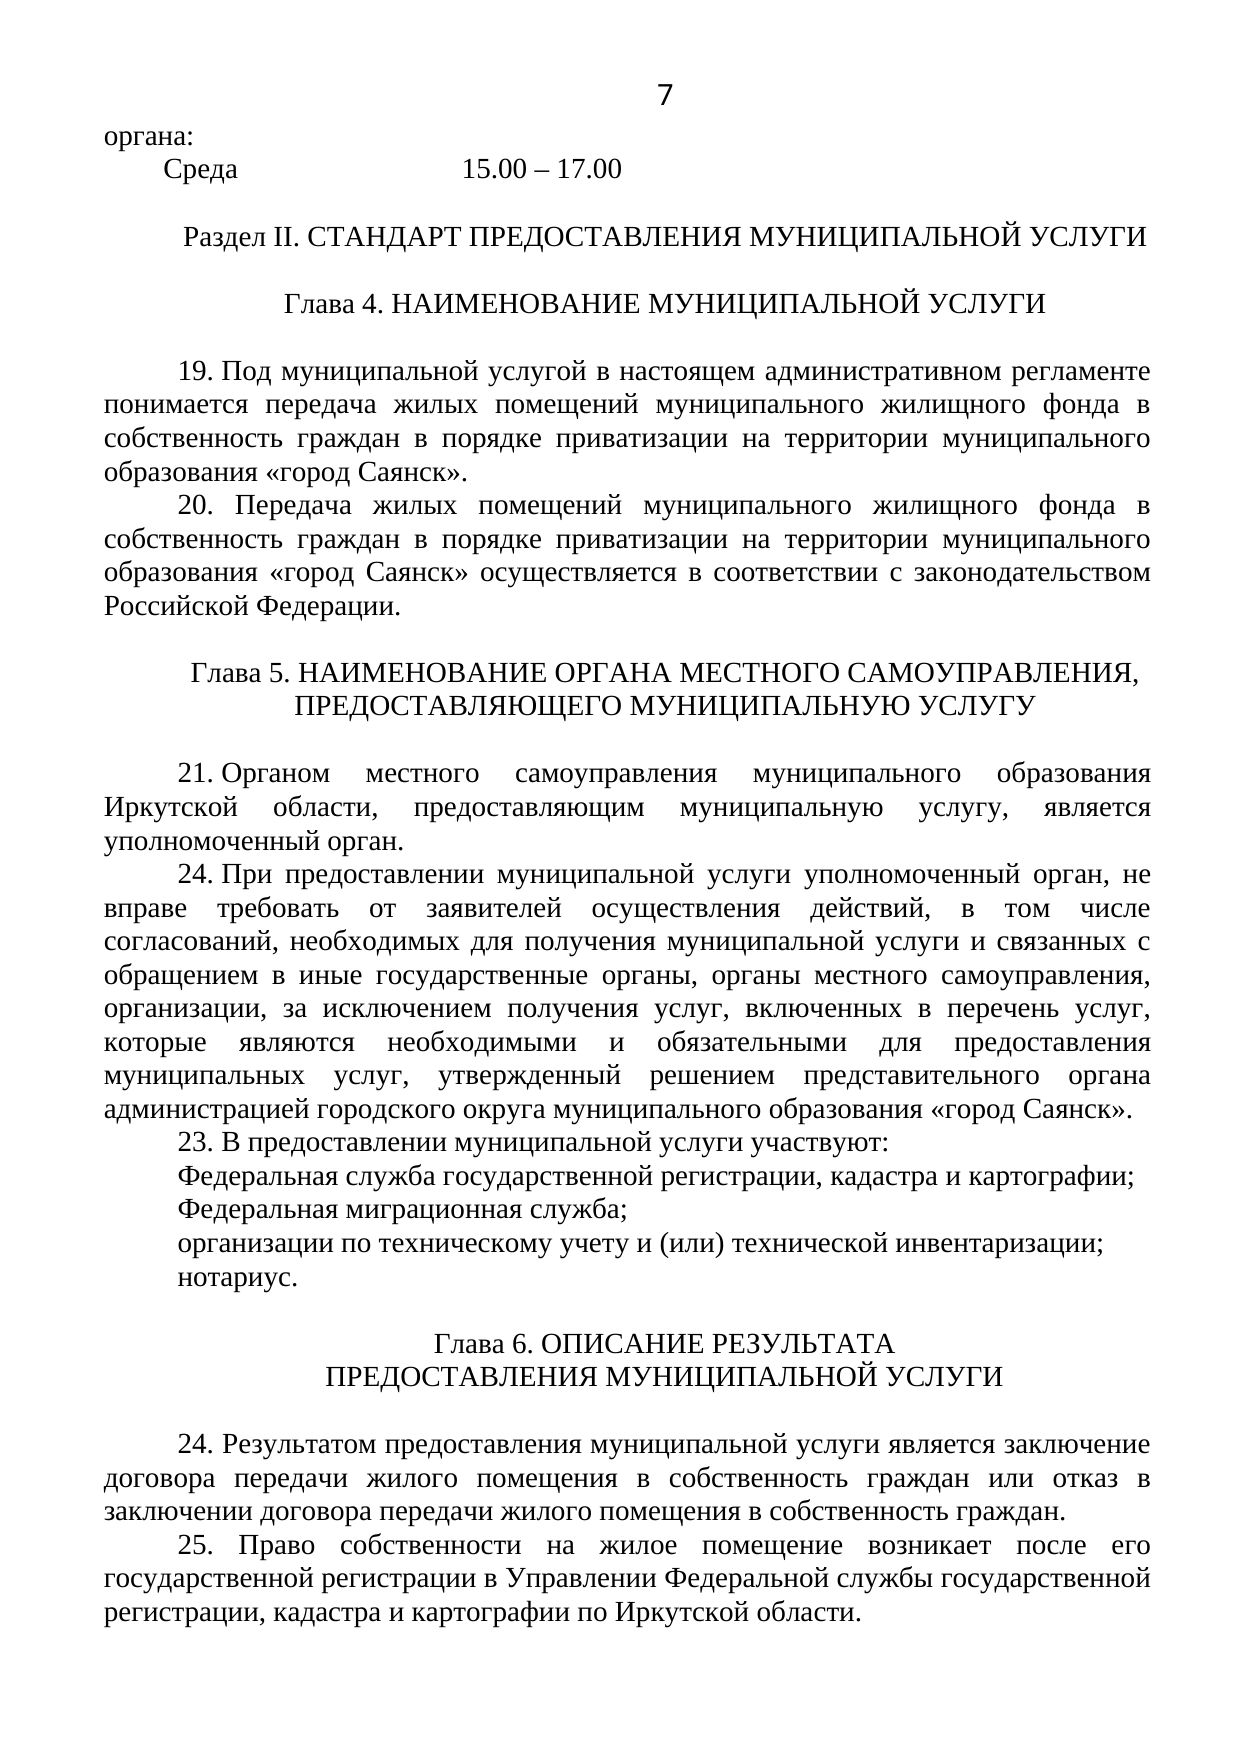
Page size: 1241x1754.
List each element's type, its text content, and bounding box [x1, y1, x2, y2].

text Глава 4. НАИМЕНОВАНИЕ МУНИЦИПАЛЬНОЙ УСЛУГИ [103, 286, 1152, 319]
text 24. Результатом предоставления муниципальной услуги является заключение договора передачи жилого помещения в собственность граждан или отказ в заключении договора передачи жилого помещения в собственность граждан. [103, 1426, 1152, 1527]
text Федеральная миграционная служба; [103, 1192, 1152, 1225]
text 20. Передача жилых помещений муниципального жилищного фонда в собственность граждан в порядке приватизации на территории муниципального образования «город Саянск» осуществляется в соответствии с законодательством Российской Федерации. [103, 487, 1152, 621]
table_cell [92, 118, 1066, 185]
text 19. Под муниципальной услугой в настоящем административном регламенте понимается передача жилых помещений муниципального жилищного фонда в собственность граждан в порядке приватизации на территории муниципального образования «город Саянск». [103, 353, 1152, 487]
text 24. При предоставлении муниципальной услуги уполномоченный орган, не вправе требовать от заявителей осуществления действий, в том числе согласований, необходимых для получения муниципальной услуги и связанных с обращением в иные государственные органы, органы местного самоуправления, организации, за исключением получения услуг, включенных в перечень услуг, которые являются необходимыми и обязательными для предоставления муниципальных услуг, утвержденный решением представительного органа администрацией городского округа муниципального образования «город Саянск». [103, 856, 1152, 1124]
text Раздел II. СТАНДАРТ ПРЕДОСТАВЛЕНИЯ МУНИЦИПАЛЬНОЙ УСЛУГИ [103, 219, 1152, 252]
text ПРЕДОСТАВЛЯЮЩЕГО МУНИЦИПАЛЬНУЮ УСЛУГУ [103, 688, 1152, 722]
text ПРЕДОСТАВЛЕНИЯ МУНИЦИПАЛЬНОЙ УСЛУГИ [103, 1359, 1152, 1393]
text Глава 5. НАИМЕНОВАНИЕ ОРГАНА МЕСТНОГО САМОУПРАВЛЕНИЯ, [103, 655, 1152, 688]
text 25. Право собственности на жилое помещение возникает после его государственной регистрации в Управлении Федеральной службы государственной регистрации, кадастра и картографии по Иркутской области. [103, 1527, 1152, 1628]
text организации по техническому учету и (или) технической инвентаризации; [103, 1225, 1152, 1259]
text Федеральная служба государственной регистрации, кадастра и картографии; [103, 1158, 1152, 1192]
text 21. Органом местного самоуправления муниципального образования Иркутской области, предоставляющим муниципальную услугу, является уполномоченный орган. [103, 756, 1152, 856]
text Глава 6. ОПИСАНИЕ РЕЗУЛЬТАТА [103, 1326, 1152, 1359]
text нотариус. [103, 1259, 1152, 1292]
text 23. В предоставлении муниципальной услуги участвуют: [103, 1124, 1152, 1158]
